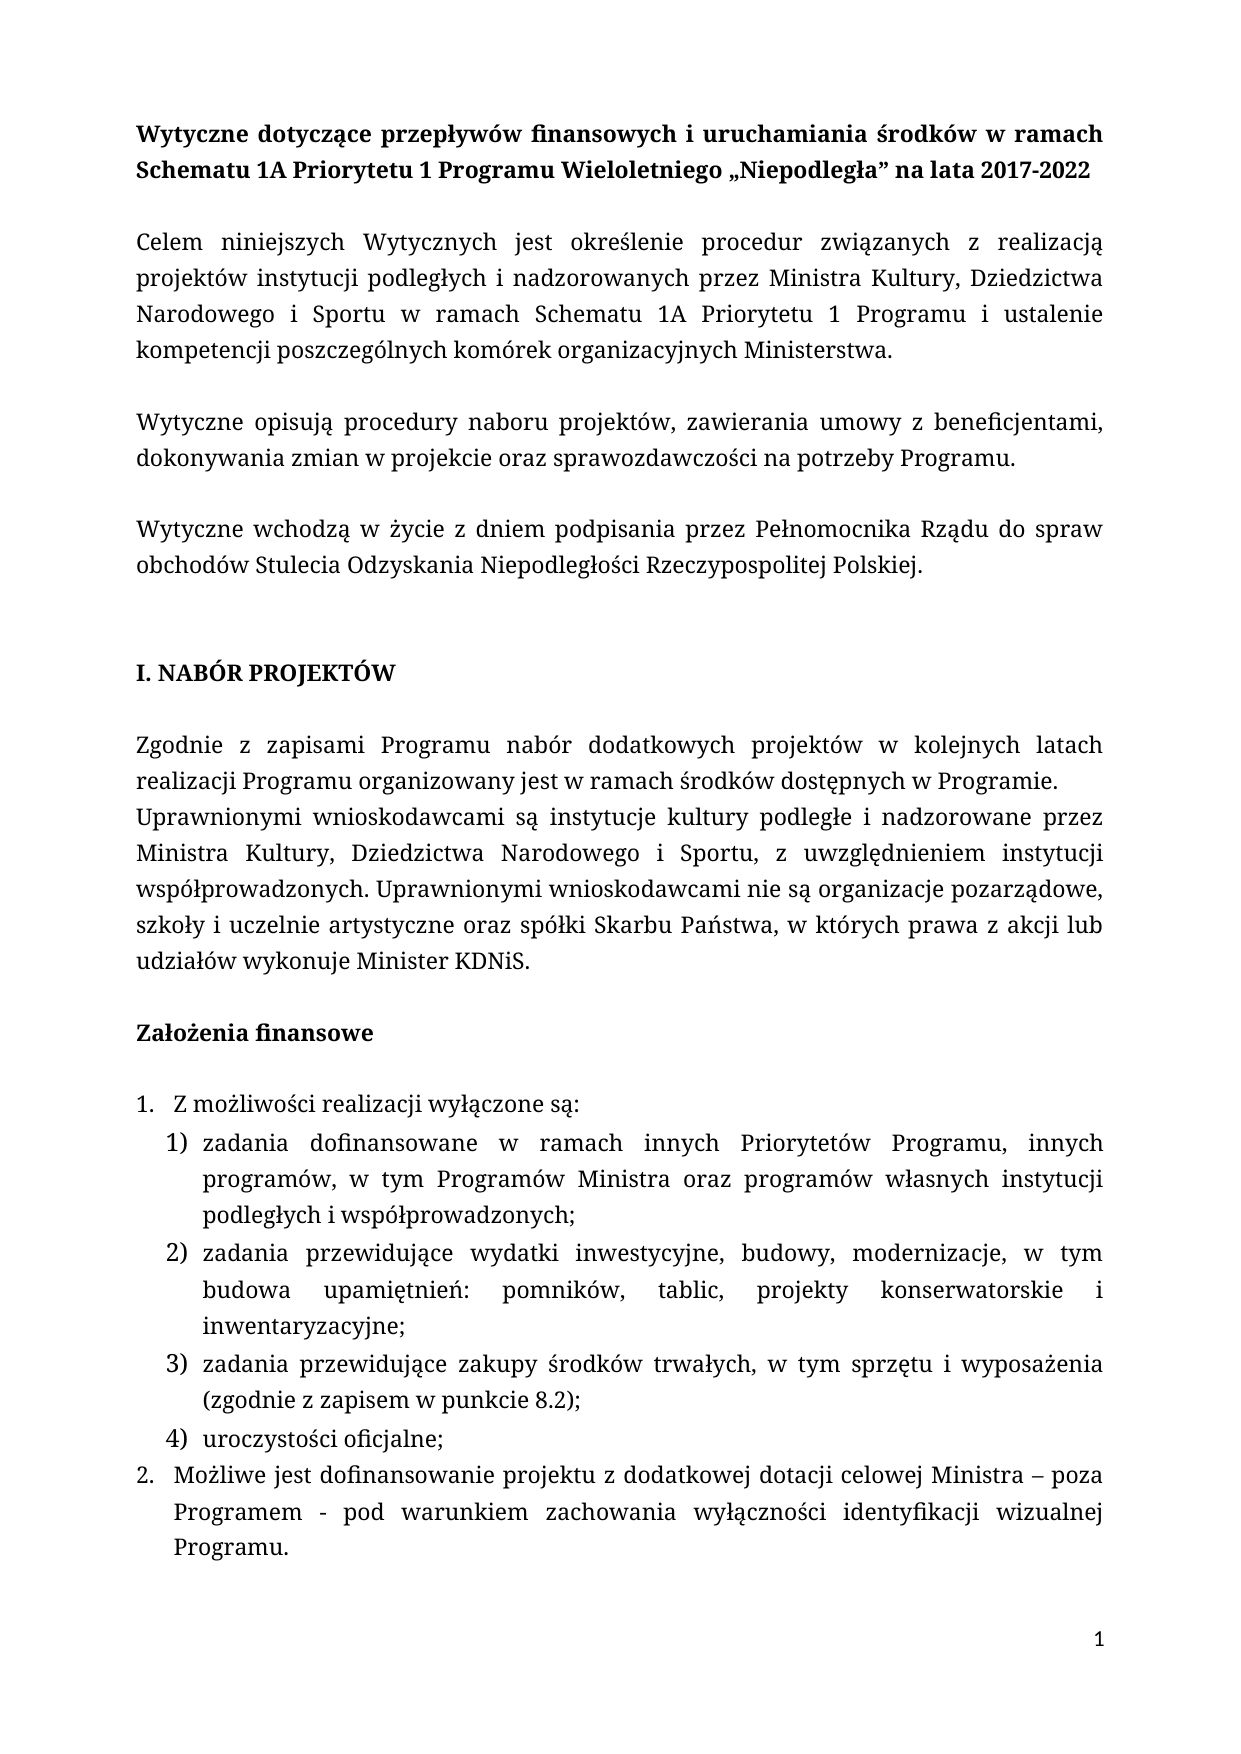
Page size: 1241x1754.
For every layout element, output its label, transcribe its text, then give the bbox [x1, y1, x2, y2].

list zadania dofinansowane w ramach innych Priorytetów Programu, innych programów, w tym Programów Ministra oraz programów własnych instytucji podległych i współprowadzonych; [165, 1124, 1104, 1230]
text Wytyczne wchodzą w życie z dniem podpisania przez Pełnomocnika Rządu do spraw obchodów Stulecia Odzyskania Niepodległości Rzeczypospolitej Polskiej. [136, 513, 1104, 581]
text Wytyczne dotyczące przepływów finansowych i uruchamiania środków w ramach Schematu 1A Priorytetu 1 Programu Wieloletniego „Niepodległa” na lata 2017-2022 [136, 118, 1104, 185]
text Celem niniejszych Wytycznych jest określenie procedur związanych z realizacją projektów instytucji podległych i nadzorowanych przez Ministra Kultury, Dziedzictwa Narodowego i Sportu w ramach Schematu 1A Priorytetu 1 Programu i ustalenie kompetencji poszczególnych komórek organizacyjnych Ministerstwa. [136, 226, 1104, 365]
list zadania przewidujące zakupy środków trwałych, w tym sprzętu i wyposażenia (zgodnie z zapisem w punkcie 8.2); [165, 1346, 1104, 1416]
list uroczystości oficjalne; [165, 1420, 1104, 1454]
text Założenia finansowe [136, 1017, 1104, 1048]
list zadania przewidujące wydatki inwestycyjne, budowy, modernizacje, w tym budowa upamiętnień: pomników, tablic, projekty konserwatorskie i inwentaryzacyjne; [165, 1235, 1104, 1341]
list Możliwe jest dofinansowanie projektu z dodatkowej dotacji celowej Ministra – poza Programem - pod warunkiem zachowania wyłączności identyfikacji wizualnej Programu. [136, 1459, 1104, 1563]
text Zgodnie z zapisami Programu nabór dodatkowych projektów w kolejnych latach realizacji Programu organizowany jest w ramach środków dostępnych w Programie. [136, 729, 1104, 796]
text Wytyczne opisują procedury naboru projektów, zawierania umowy z beneficjentami, dokonywania zmian w projekcie oraz sprawozdawczości na potrzeby Programu. [136, 406, 1104, 473]
text Uprawnionymi wnioskodawcami są instytucje kultury podległe i nadzorowane przez Ministra Kultury, Dziedzictwa Narodowego i Sportu, z uwzględnieniem instytucji współprowadzonych. Uprawnionymi wnioskodawcami nie są organizacje pozarządowe, szkoły i uczelnie artystyczne oraz spółki Skarbu Państwa, w których prawa z akcji lub udziałów wykonuje Minister KDNiS. [136, 801, 1104, 976]
text I. NABÓR PROJEKTÓW [136, 657, 1104, 688]
list Z możliwości realizacji wyłączone są: [136, 1088, 1104, 1120]
